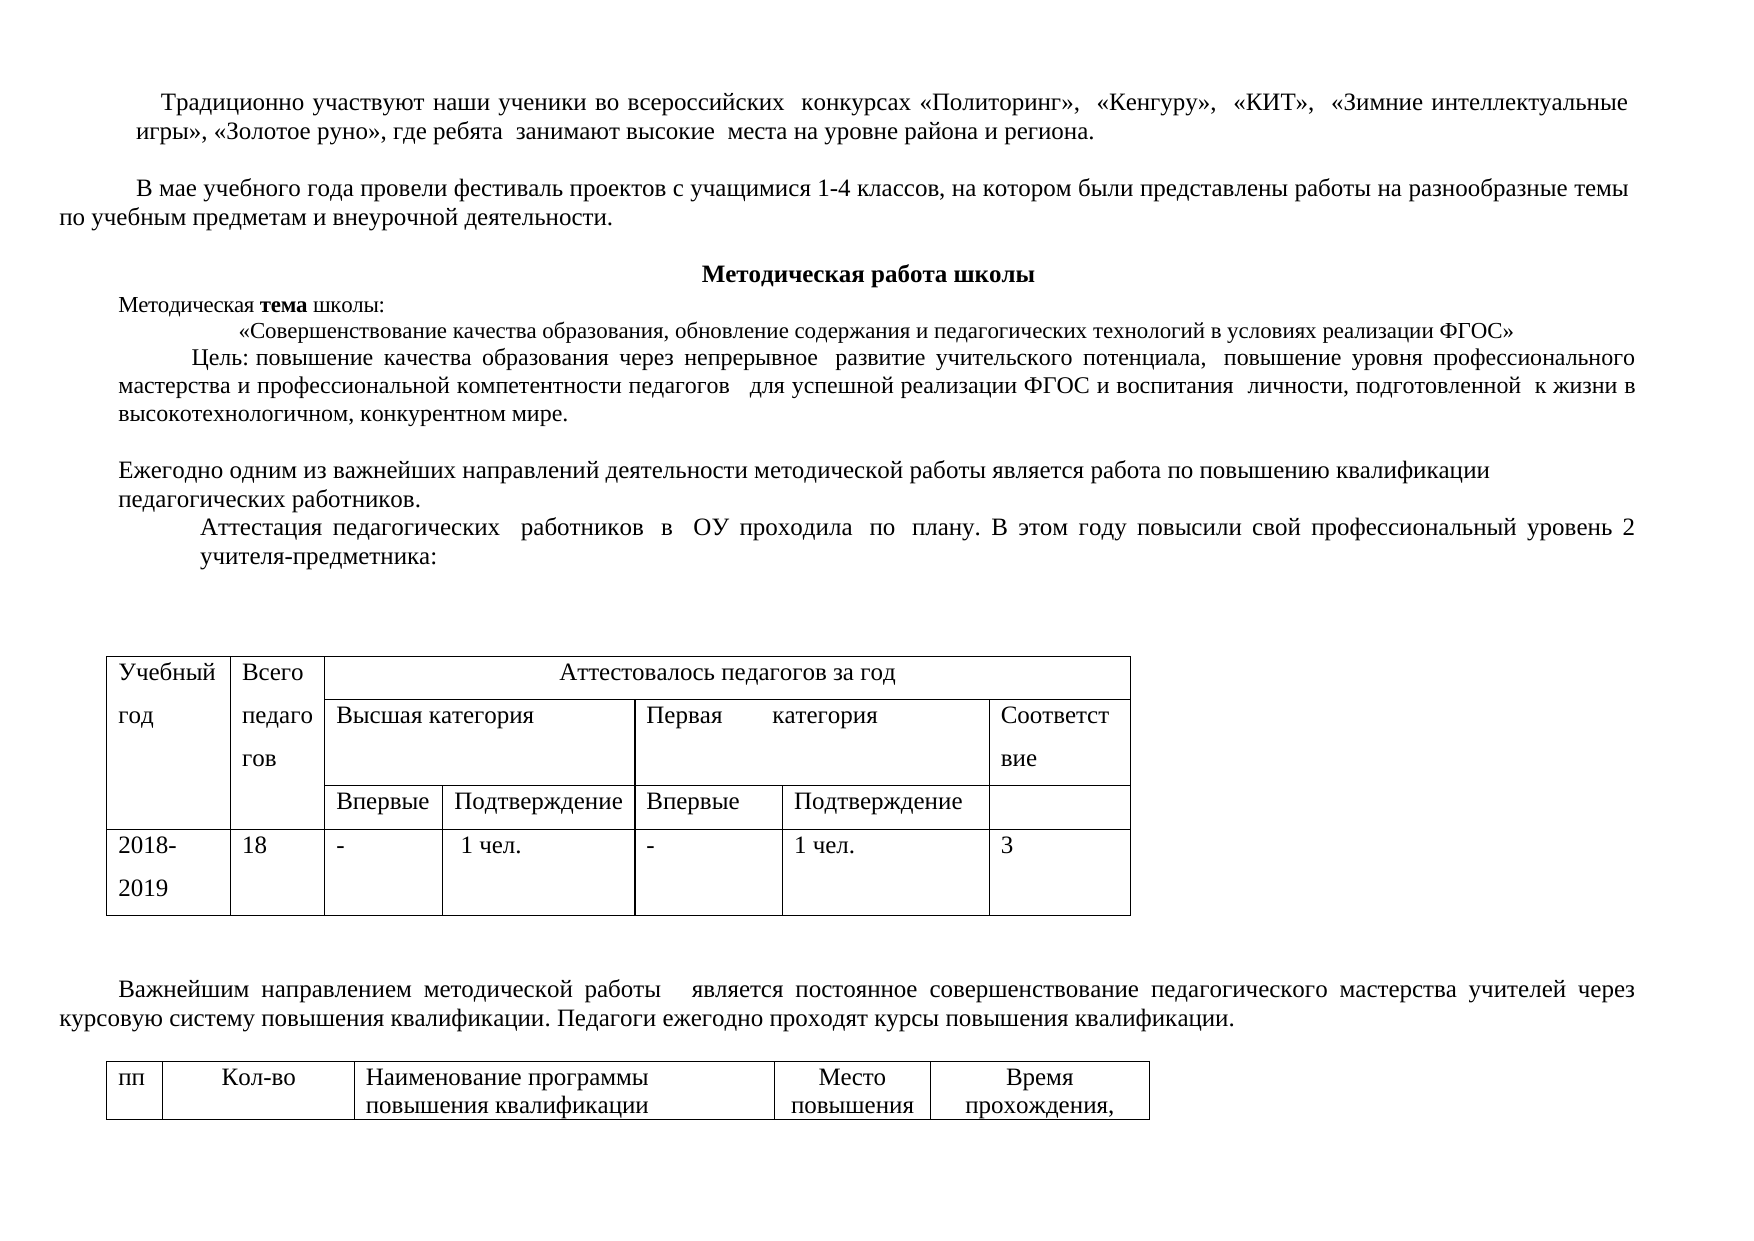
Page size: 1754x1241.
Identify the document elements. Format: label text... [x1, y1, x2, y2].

table_cell 18 [231, 830, 324, 915]
table_header Кол-во [163, 1062, 354, 1119]
table_cell 1 чел. [783, 830, 989, 915]
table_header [355, 1062, 774, 1119]
table_cell - [325, 830, 442, 915]
table_cell - [636, 830, 782, 915]
text Методическая работа школы [253, 259, 1483, 288]
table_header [931, 1062, 1149, 1119]
table_cell Подтверждение [443, 786, 634, 829]
text Аттестация педагогических работников в ОУ проходила по плану. В этом году повысили свой профессиональный уровень 2 учителя-предметника: [200, 512, 1636, 570]
text «Совершенствование качества образования, обновление содержания и педагогических технологий в условиях реализации ФГОС» [118, 317, 1636, 343]
table_header Аттестовалось педагогов за год [325, 657, 1130, 699]
table_cell Первая категория [636, 700, 989, 785]
table_header пп [107, 1062, 162, 1119]
text В мае учебного года провели фестиваль проектов с учащимися 1-4 классов, на котором были представлены работы на разнообразные темы по учебным предметам и внеурочной деятельности. [59, 173, 1630, 231]
table_cell Подтверждение [783, 786, 989, 829]
table_cell 3 [990, 830, 1130, 915]
table_cell [990, 786, 1130, 829]
table_cell Впервые [325, 786, 442, 829]
table_cell 1 чел. [443, 830, 634, 915]
table_cell Высшая категория [325, 700, 634, 785]
table_cell Впервые [636, 786, 782, 829]
text Традиционно участвуют наши ученики во всероссийских конкурсах «Политоринг», «Кенгуру», «КИТ», «Зимние интеллектуальные игры», «Золотое руно», где ребята занимают высокие места на уровне района и региона. [136, 87, 1630, 144]
text Цель: повышение качества образования через непрерывное развитие учительского потенциала, повышение уровня профессионального мастерства и профессиональной компетентности педагогов для успешной реализации ФГОС и воспитания личности, подготовленной к жизни в высокотехнологичном, конкурентном мире. [118, 343, 1636, 426]
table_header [775, 1062, 930, 1119]
table_cell 2018-2019 [107, 830, 230, 915]
text Важнейшим направлением методической работы является постоянное совершенствование педагогического мастерства учителей через курсовую систему повышения квалификации. Педагоги ежегодно проходят курсы повышения квалификации. [59, 974, 1636, 1032]
text Методическая тема школы: [118, 291, 1636, 317]
table_header Всего педагогов [231, 657, 324, 829]
text Ежегодно одним из важнейших направлений деятельности методической работы является работа по повышению квалификации педагогических работников. [118, 455, 1636, 512]
table_cell Соответствие [990, 700, 1130, 785]
table_header Учебный год [107, 657, 230, 829]
